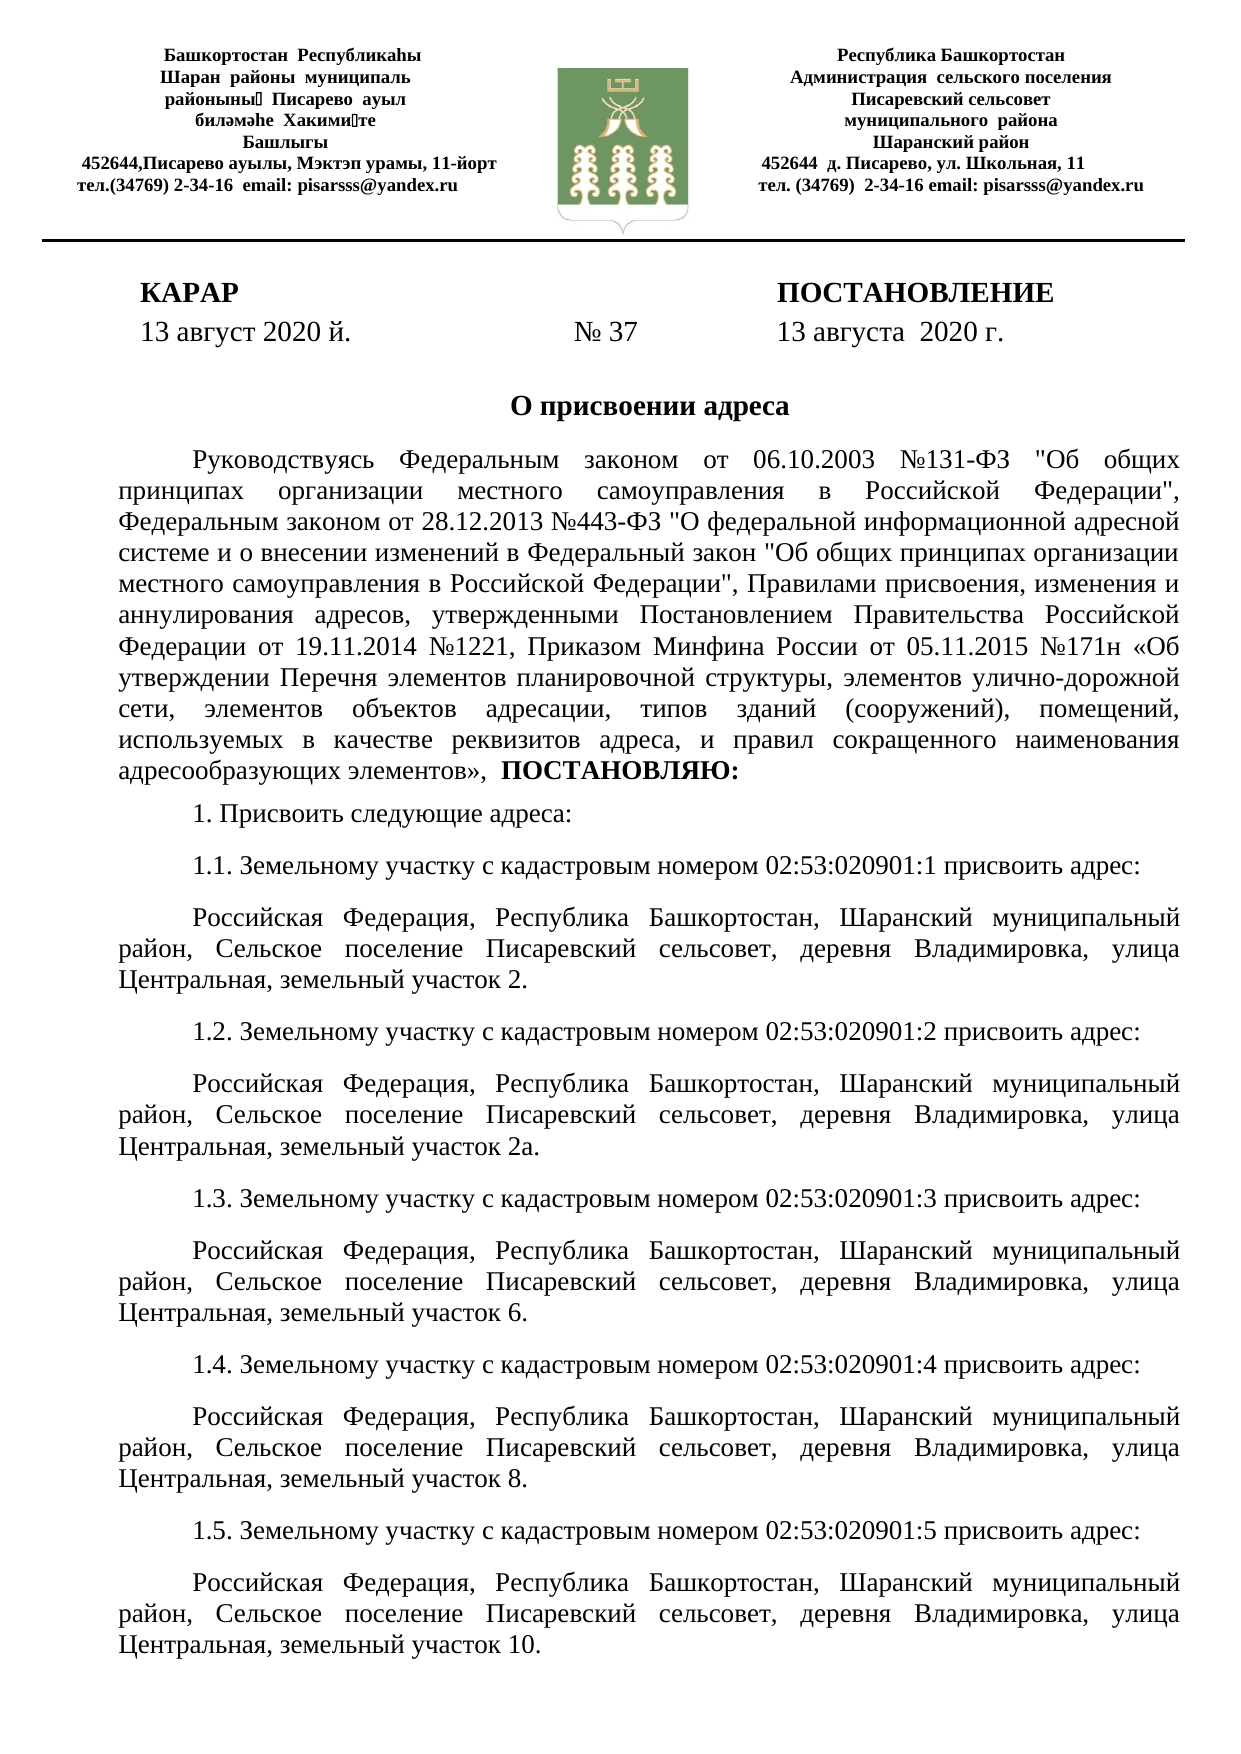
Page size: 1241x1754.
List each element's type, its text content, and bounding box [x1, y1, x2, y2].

text Российская Федерация, Республика Башкортостан, Шаранский муниципальный район, Сельское поселение Писаревский сельсовет, деревня Владимировка, улица Центральная, земельный участок 2. [118, 901, 1181, 995]
text Российская Федерация, Республика Башкортостан, Шаранский муниципальный район, Сельское поселение Писаревский сельсовет, деревня Владимировка, улица Центральная, земельный участок 8. [118, 1400, 1181, 1493]
text Российская Федерация, Республика Башкортостан, Шаранский муниципальный район, Сельское поселение Писаревский сельсовет, деревня Владимировка, улица Центральная, земельный участок 2а. [118, 1067, 1181, 1161]
text Российская Федерация, Республика Башкортостан, Шаранский муниципальный район, Сельское поселение Писаревский сельсовет, деревня Владимировка, улица Центральная, земельный участок 10. [118, 1566, 1181, 1660]
table_header Республика Башкортостан Администрация сельского поселения Писаревский сельсовет муниципального района Шаранский район 452644 д. Писарево, ул. Школьная, 11 тел. (34769) 2-34-16 email: pisarsss@yandex.ru [717, 44, 1185, 239]
table_header [529, 44, 717, 239]
text 1.3. Земельному участку с кадастровым номером 02:53:020901:3 присвоить адрес: [118, 1182, 1181, 1213]
picture [555, 66, 690, 236]
text 1.2. Земельному участку с кадастровым номером 02:53:020901:2 присвоить адрес: [118, 1016, 1181, 1047]
text 1.1. Земельному участку с кадастровым номером 02:53:020901:1 присвоить адрес: [118, 849, 1181, 880]
text Руководствуясь Федеральным законом от 06.10.2003 №131-ФЗ "Об общих принципах организации местного самоуправления в Российской Федерации", Федеральным законом от 28.12.2013 №443-ФЗ "О федеральной информационной адресной системе и о внесении изменений в Федеральный закон "Об общих принципах организации местного самоуправления в Российской Федерации", Правилами присвоения, изменения и аннулирования адресов, утвержденными Постановлением Правительства Российской Федерации от 19.11.2014 №1221, Приказом Минфина России от 05.11.2015 №171н «Об утверждении Перечня элементов планировочной структуры, элементов улично-дорожной сети, элементов объектов адресации, типов зданий (сооружений), помещений, используемых в качестве реквизитов адреса, и правил сокращенного наименования адресообразующих элементов», ПОСТАНОВЛЯЮ: [118, 443, 1181, 785]
text О присвоении адреса [118, 388, 1181, 422]
text 13 август 2020 й. № 37 13 августа 2020 г. [118, 314, 1181, 348]
text 1.5. Земельному участку с кадастровым номером 02:53:020901:5 присвоить адрес: [118, 1514, 1181, 1545]
text Российская Федерация, Республика Башкортостан, Шаранский муниципальный район, Сельское поселение Писаревский сельсовет, деревня Владимировка, улица Центральная, земельный участок 6. [118, 1234, 1181, 1327]
text КАРАР ПОСТАНОВЛЕНИЕ [118, 276, 1181, 309]
table_header Башкортостан Республикаһы Шаран районы муниципаль районыны Писарево ауыл биләмәһе Хакимите Башлыгы 452644,Писарево ауылы, Мэктэп урамы, 11-йорт тел.(34769) 2-34-16 email: pisarsss@yandex.ru [42, 44, 529, 239]
text 1. Присвоить следующие адреса: [118, 797, 1181, 828]
text 1.4. Земельному участку с кадастровым номером 02:53:020901:4 присвоить адрес: [118, 1348, 1181, 1379]
